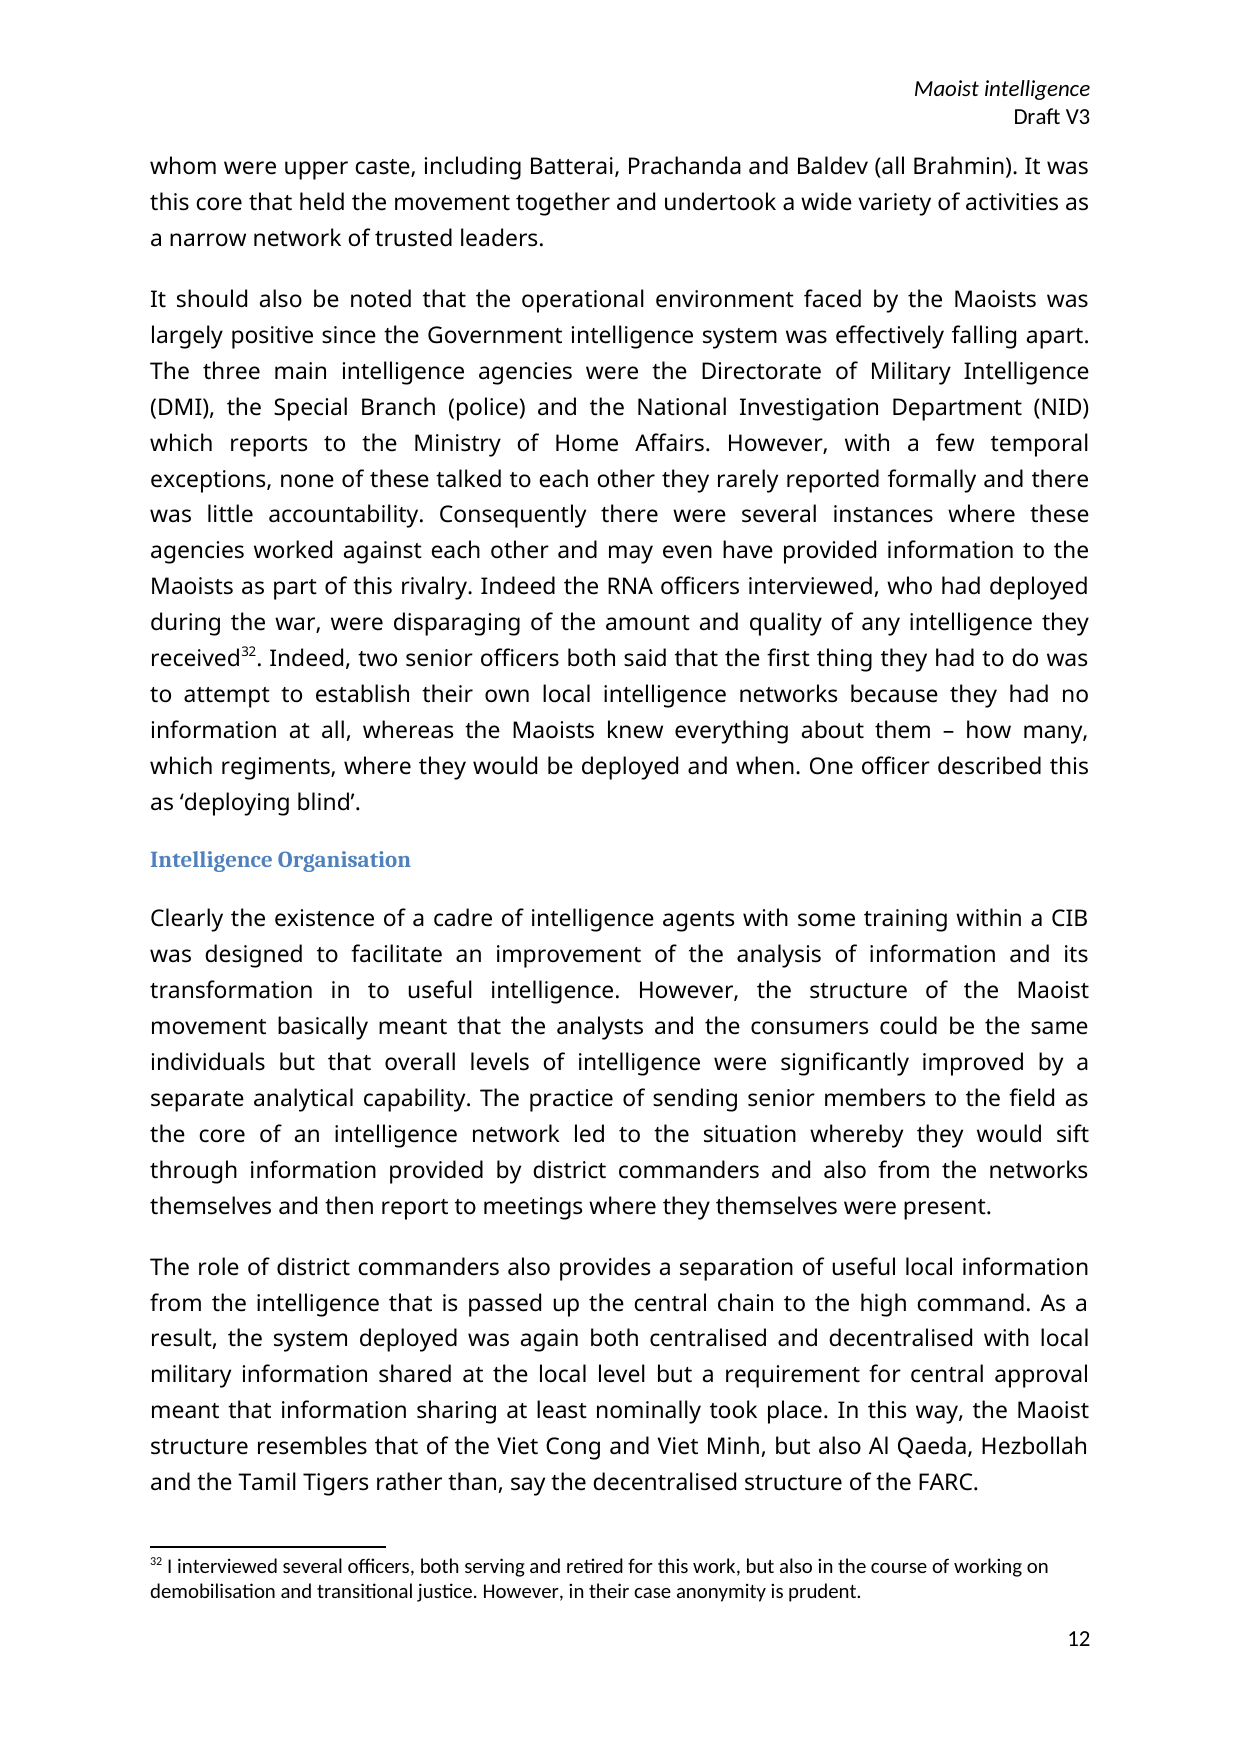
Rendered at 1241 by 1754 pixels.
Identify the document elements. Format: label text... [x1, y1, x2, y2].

text The role of district commanders also provides a separation of useful local information from the intelligence that is passed up the central chain to the high command. As a result, the system deployed was again both centralised and decentralised with local military information shared at the local level but a requirement for central approval meant that information sharing at least nominally took place. In this way, the Maoist structure resembles that of the Viet Cong and Viet Minh, but also Al Qaeda, Hezbollah and the Tamil Tigers rather than, say the decentralised structure of the FARC. [150, 1251, 1090, 1497]
text Clearly the existence of a cadre of intelligence agents with some training within a CIB was designed to facilitate an improvement of the analysis of information and its transformation in to useful intelligence. However, the structure of the Maoist movement basically meant that the analysts and the consumers could be the same individuals but that overall levels of intelligence were significantly improved by a separate analytical capability. The practice of sending senior members to the field as the core of an intelligence network led to the situation whereby they would sift through information provided by district commanders and also from the networks themselves and then report to meetings where they themselves were present. [150, 902, 1090, 1221]
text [150, 150, 1090, 253]
text It should also be noted that the operational environment faced by the Maoists was largely positive since the Government intelligence system was effectively falling apart. The three main intelligence agencies were the Directorate of Military Intelligence (DMI), the Special Branch (police) and the National Investigation Department (NID) which reports to the Ministry of Home Affairs. However, with a few temporal exceptions, none of these talked to each other they rarely reported formally and there was little accountability. Consequently there were several instances where these agencies worked against each other and may even have provided information to the Maoists as part of this rivalry. Indeed the RNA officers interviewed, who had deployed during the war, were disparaging of the amount and quality of any intelligence they received. Indeed, two senior officers both said that the first thing they had to do was to attempt to establish their own local intelligence networks because they had no information at all, whereas the Maoists knew everything about them – how many, which regiments, where they would be deployed and when. One officer described this as ‘deploying blind’. [150, 283, 1090, 817]
subtitle Intelligence Organisation [150, 847, 1090, 873]
